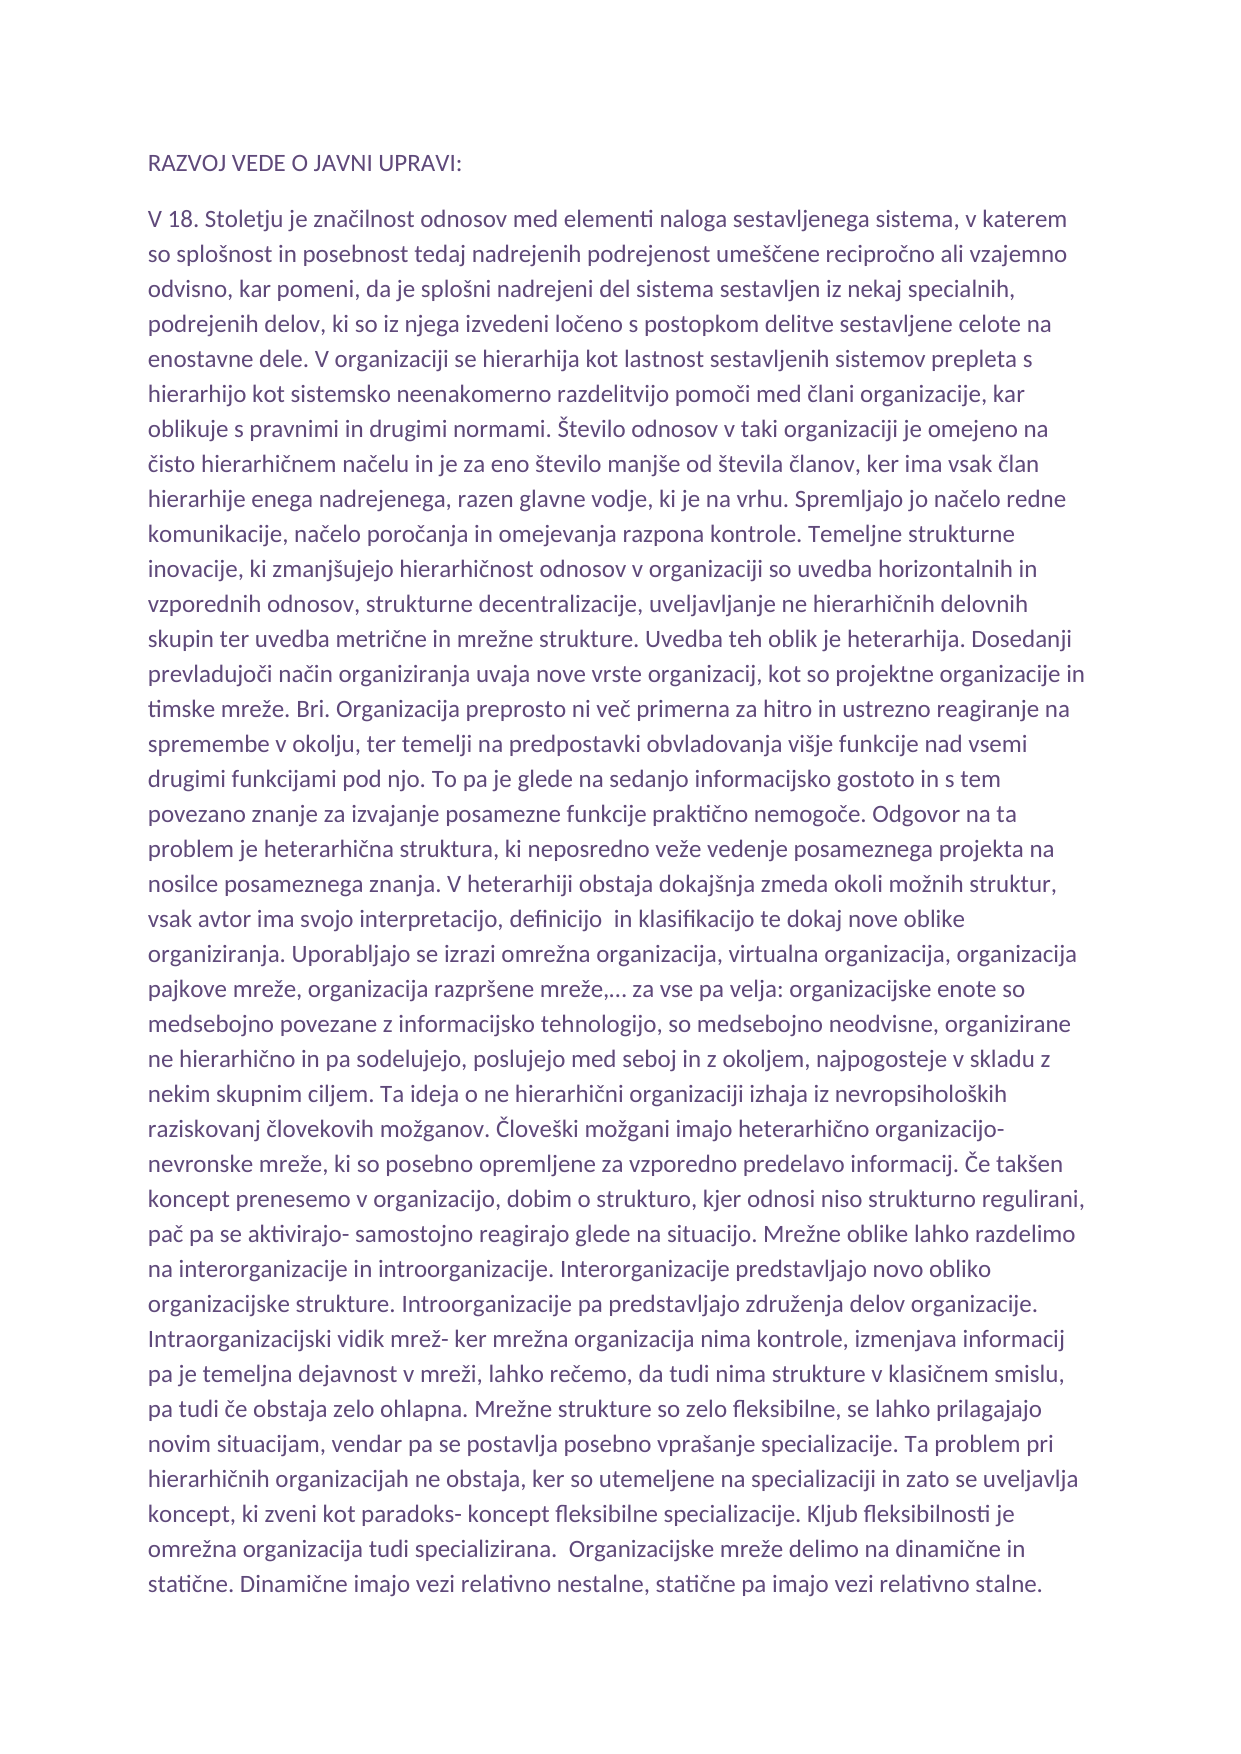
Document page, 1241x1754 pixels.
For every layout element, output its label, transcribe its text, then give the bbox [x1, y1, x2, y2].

text RAZVOJ VEDE O JAVNI UPRAVI: [148, 148, 1093, 178]
text V 18. Stoletju je značilnost odnosov med elementi naloga sestavljenega sistema, v katerem so splošnost in posebnost tedaj nadrejenih podrejenost umeščene recipročno ali vzajemno odvisno, kar pomeni, da je splošni nadrejeni del sistema sestavljen iz nekaj specialnih, podrejenih delov, ki so iz njega izvedeni ločeno s postopkom delitve sestavljene celote na enostavne dele. V organizaciji se hierarhija kot lastnost sestavljenih sistemov prepleta s hierarhijo kot sistemsko neenakomerno razdelitvijo pomoči med člani organizacije, kar oblikuje s pravnimi in drugimi normami. Število odnosov v taki organizaciji je omejeno na čisto hierarhičnem načelu in je za eno število manjše od števila članov, ker ima vsak član hierarhije enega nadrejenega, razen glavne vodje, ki je na vrhu. Spremljajo jo načelo redne komunikacije, načelo poročanja in omejevanja razpona kontrole. Temeljne strukturne inovacije, ki zmanjšujejo hierarhičnost odnosov v organizaciji so uvedba horizontalnih in vzporednih odnosov, strukturne decentralizacije, uveljavljanje ne hierarhičnih delovnih skupin ter uvedba metrične in mrežne strukture. Uvedba teh oblik je heterarhija. Dosedanji prevladujoči način organiziranja uvaja nove vrste organizacij, kot so projektne organizacije in timske mreže. Bri. Organizacija preprosto ni več primerna za hitro in ustrezno reagiranje na spremembe v okolju, ter temelji na predpostavki obvladovanja višje funkcije nad vsemi drugimi funkcijami pod njo. To pa je glede na sedanjo informacijsko gostoto in s tem povezano znanje za izvajanje posamezne funkcije praktično nemogoče. Odgovor na ta problem je heterarhična struktura, ki neposredno veže vedenje posameznega projekta na nosilce posameznega znanja. V heterarhiji obstaja dokajšnja zmeda okoli možnih struktur, vsak avtor ima svojo interpretacijo, definicijo in klasifikacijo te dokaj nove oblike organiziranja. Uporabljajo se izrazi omrežna organizacija, virtualna organizacija, organizacija pajkove mreže, organizacija razpršene mreže,… za vse pa velja: organizacijske enote so medsebojno povezane z informacijsko tehnologijo, so medsebojno neodvisne, organizirane ne hierarhično in pa sodelujejo, poslujejo med seboj in z okoljem, najpogosteje v skladu z nekim skupnim ciljem. Ta ideja o ne hierarhični organizaciji izhaja iz nevropsiholoških raziskovanj človekovih možganov. Človeški možgani imajo heterarhično organizacijo- nevronske mreže, ki so posebno opremljene za vzporedno predelavo informacij. Če takšen koncept prenesemo v organizacijo, dobim o strukturo, kjer odnosi niso strukturno regulirani, pač pa se aktivirajo- samostojno reagirajo glede na situacijo. Mrežne oblike lahko razdelimo na interorganizacije in introorganizacije. Interorganizacije predstavljajo novo obliko organizacijske strukture. Introorganizacije pa predstavljajo združenja delov organizacije. Intraorganizacijski vidik mrež- ker mrežna organizacija nima kontrole, izmenjava informacij pa je temeljna dejavnost v mreži, lahko rečemo, da tudi nima strukture v klasičnem smislu, pa tudi če obstaja zelo ohlapna. Mrežne strukture so zelo fleksibilne, se lahko prilagajajo novim situacijam, vendar pa se postavlja posebno vprašanje specializacije. Ta problem pri hierarhičnih organizacijah ne obstaja, ker so utemeljene na specializaciji in zato se uveljavlja koncept, ki zveni kot paradoks- koncept fleksibilne specializacije. Kljub fleksibilnosti je omrežna organizacija tudi specializirana. Organizacijske mreže delimo na dinamične in statične. Dinamične imajo vezi relativno nestalne, statične pa imajo vezi relativno stalne. [148, 203, 1093, 1599]
